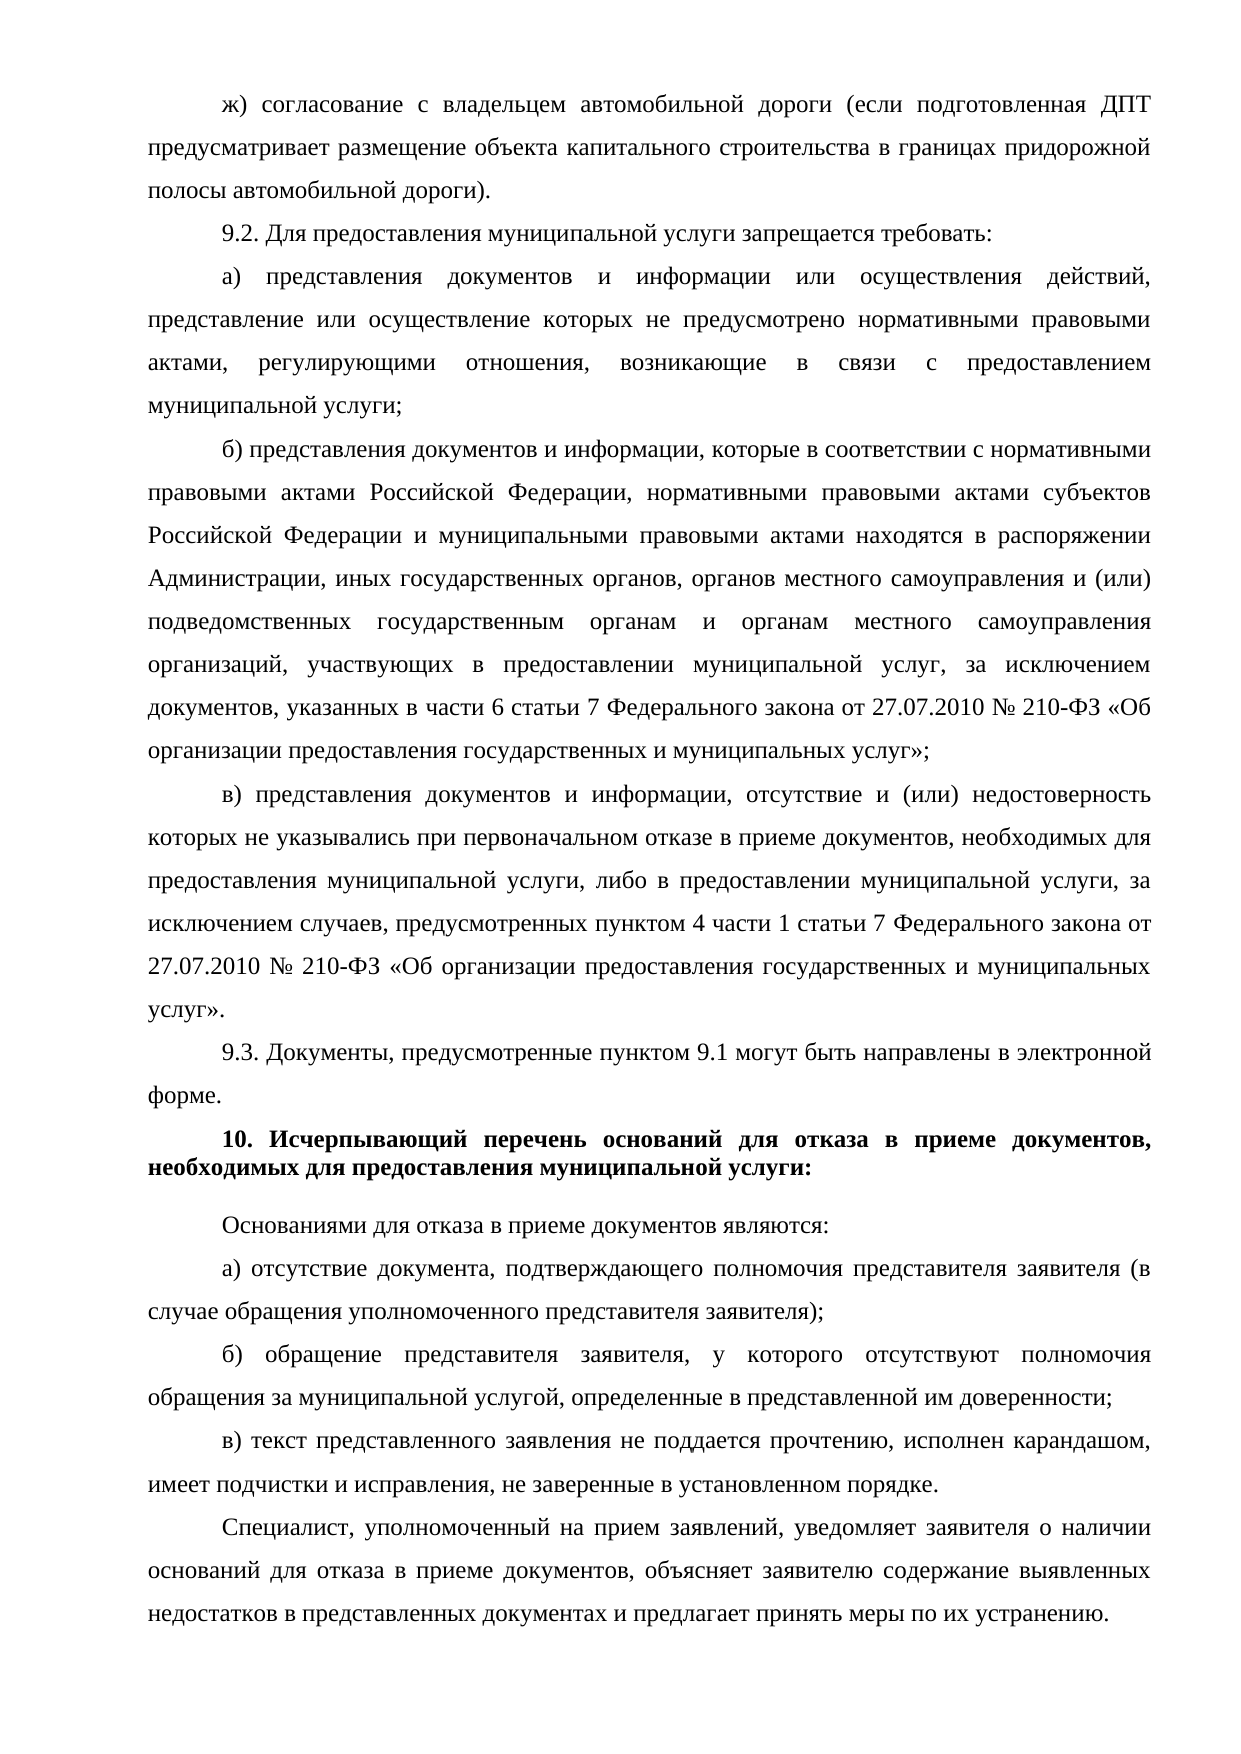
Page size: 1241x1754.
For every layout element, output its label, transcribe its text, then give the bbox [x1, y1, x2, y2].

text 10. Исчерпывающий перечень оснований для отказа в приеме документов, необходимых для предоставления муниципальной услуги: [148, 1124, 1152, 1181]
text а) представления документов и информации или осуществления действий, представление или осуществление которых не предусмотрено нормативными правовыми актами, регулирующими отношения, возникающие в связи с предоставлением муниципальной услуги; [148, 261, 1152, 419]
text в) текст представленного заявления не поддается прочтению, исполнен карандашом, имеет подчистки и исправления, не заверенные в установленном порядке. [148, 1426, 1152, 1497]
text Специалист, уполномоченный на прием заявлений, уведомляет заявителя о наличии оснований для отказа в приеме документов, объясняет заявителю содержание выявленных недостатков в представленных документах и предлагает принять меры по их устранению. [148, 1512, 1152, 1627]
text в) представления документов и информации, отсутствие и (или) недостоверность которых не указывались при первоначальном отказе в приеме документов, необходимых для предоставления муниципальной услуги, либо в предоставлении муниципальной услуги, за исключением случаев, предусмотренных пунктом 4 части 1 статьи 7 Федерального закона от 27.07.2010 № 210-ФЗ «Об организации предоставления государственных и муниципальных услуг». [148, 779, 1152, 1023]
text 9.3. Документы, предусмотренные пунктом 9.1 могут быть направлены в электронной форме. [148, 1037, 1152, 1109]
text б) обращение представителя заявителя, у которого отсутствуют полномочия обращения за муниципальной услугой, определенные в представленной им доверенности; [148, 1339, 1152, 1411]
text Основаниями для отказа в приеме документов являются: [148, 1210, 1152, 1239]
text б) представления документов и информации, которые в соответствии с нормативными правовыми актами Российской Федерации, нормативными правовыми актами субъектов Российской Федерации и муниципальными правовыми актами находятся в распоряжении Администрации, иных государственных органов, органов местного самоуправления и (или) подведомственных государственным органам и органам местного самоуправления организаций, участвующих в предоставлении муниципальной услуг, за исключением документов, указанных в части 6 статьи 7 Федерального закона от 27.07.2010 № 210-ФЗ «Об организации предоставления государственных и муниципальных услуг»; [148, 434, 1152, 764]
text а) отсутствие документа, подтверждающего полномочия представителя заявителя (в случае обращения уполномоченного представителя заявителя); [148, 1253, 1152, 1325]
text 9.2. Для предоставления муниципальной услуги запрещается требовать: [148, 218, 1152, 247]
text ж) согласование с владельцем автомобильной дороги (если подготовленная ДПТ предусматривает размещение объекта капитального строительства в границах придорожной полосы автомобильной дороги). [148, 89, 1152, 204]
